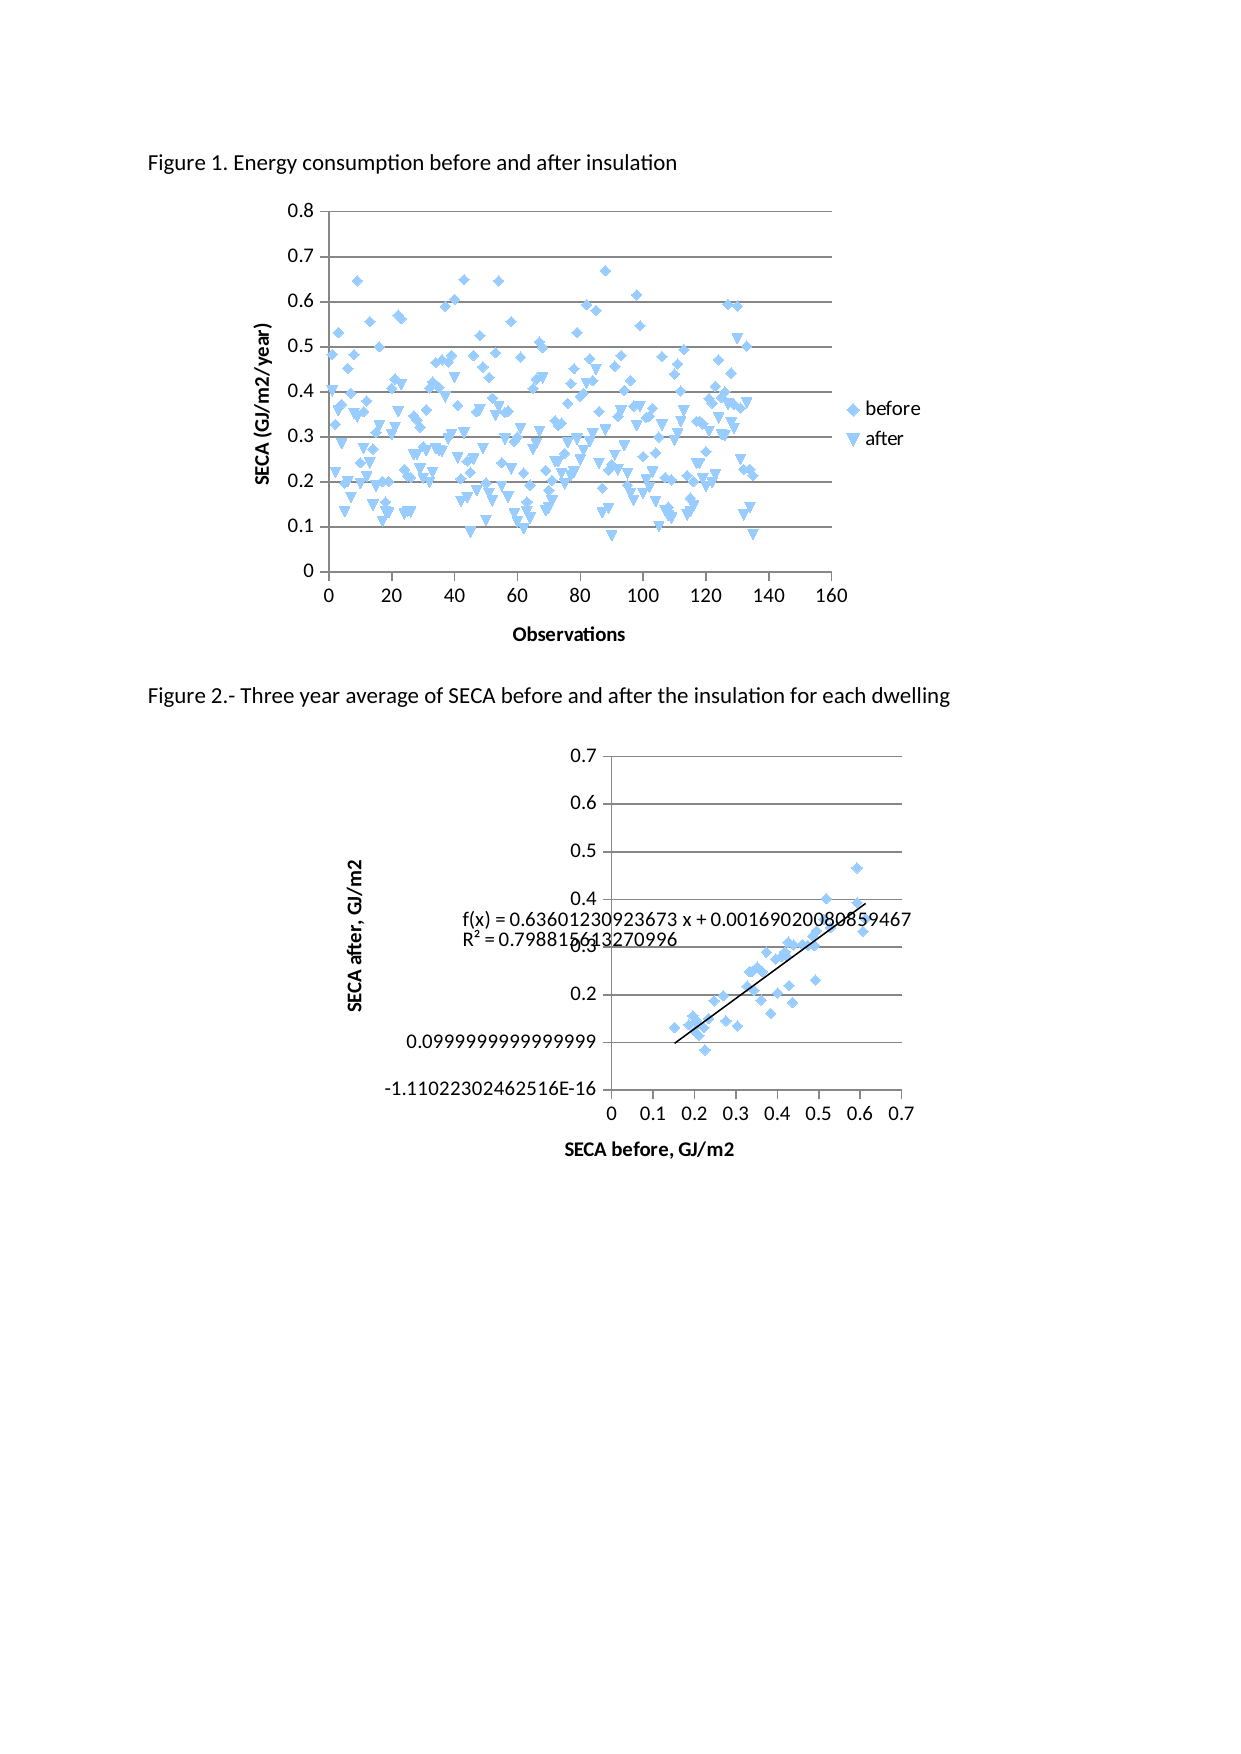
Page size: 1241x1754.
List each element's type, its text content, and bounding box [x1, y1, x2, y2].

text Figure 1. Energy consumption before and after insulation [148, 148, 1093, 176]
text Figure 2.- Three year average of SECA before and after the insulation for each dwelling [148, 681, 1093, 709]
